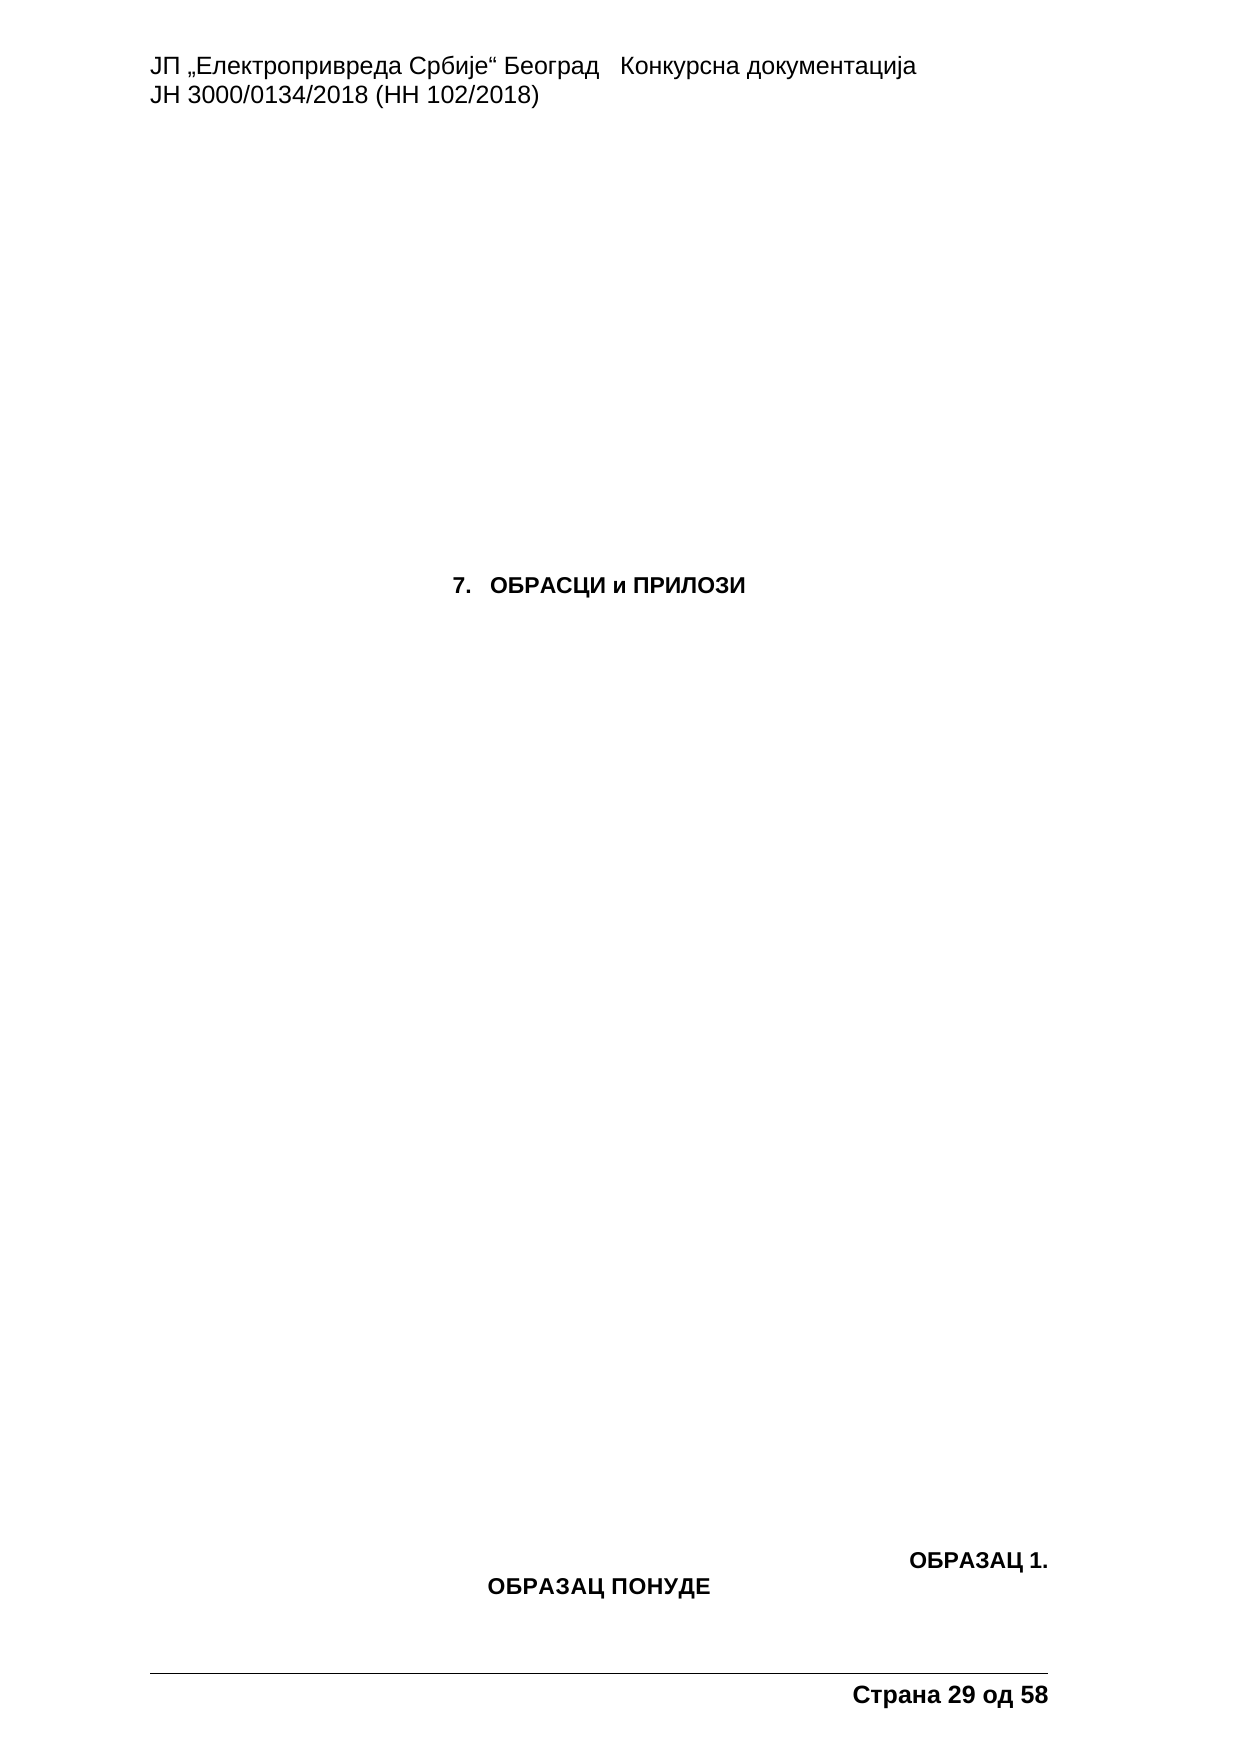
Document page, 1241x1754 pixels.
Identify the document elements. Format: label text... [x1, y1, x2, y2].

text ОБРАЗАЦ 1. [150, 1547, 1048, 1573]
list ОБРАСЦИ и ПРИЛОЗИ [150, 572, 1048, 598]
text ОБРАЗАЦ ПОНУДЕ [150, 1573, 1048, 1599]
